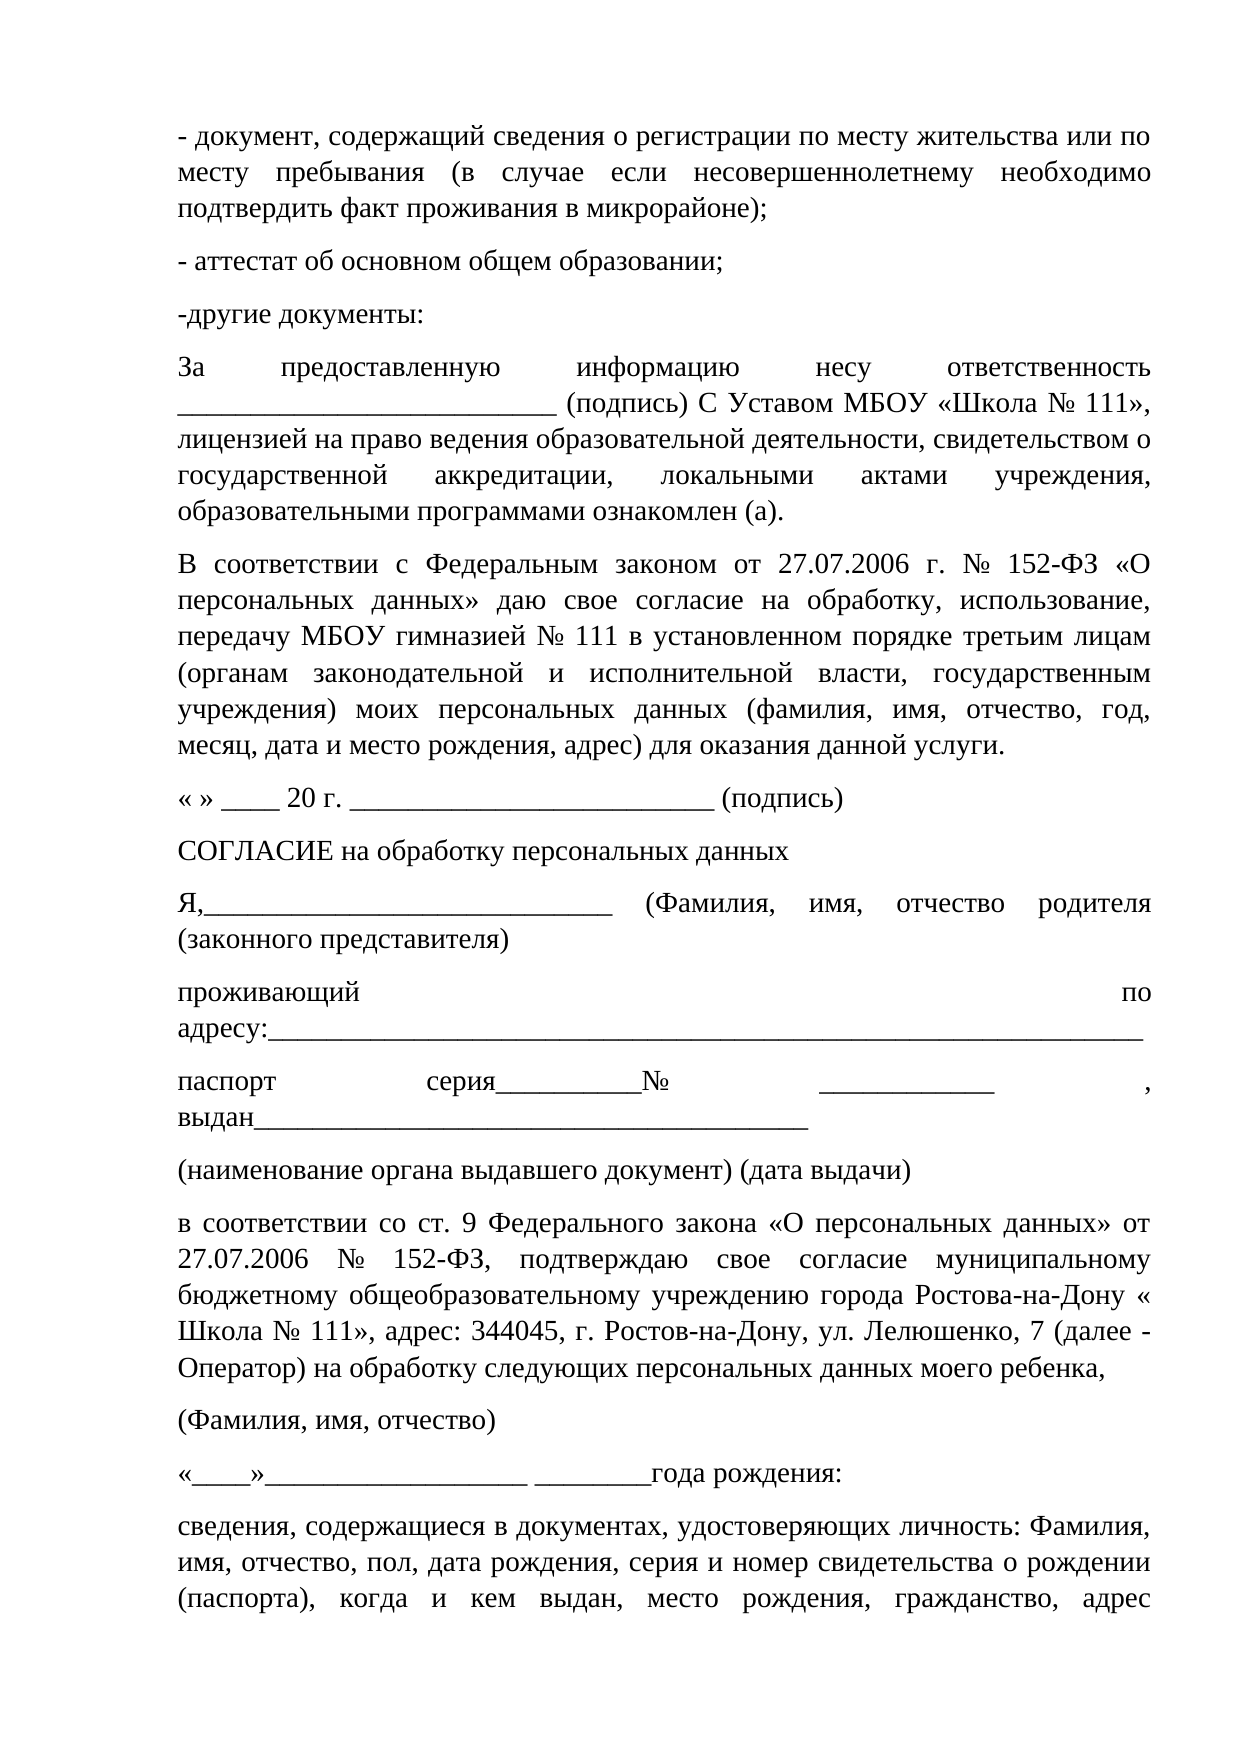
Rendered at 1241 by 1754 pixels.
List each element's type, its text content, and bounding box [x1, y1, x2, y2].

text «____»__________________ ________года рождения: [177, 1455, 1152, 1489]
text проживающий по адресу:____________________________________________________________ [177, 974, 1152, 1044]
text - документ, содержащий сведения о регистрации по месту жительства или по месту пребывания (в случае если несовершеннолетнему необходимо подтвердить факт проживания в микрорайоне); [177, 118, 1152, 224]
text Я,____________________________ (Фамилия, имя, отчество родителя (законного представителя) [177, 885, 1152, 955]
text -другие документы: [177, 296, 1152, 329]
text - аттестат об основном общем образовании; [177, 243, 1152, 277]
text (наименование органа выдавшего документ) (дата выдачи) [177, 1152, 1152, 1186]
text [177, 1508, 1152, 1614]
text За предоставленную информацию несу ответственность __________________________ (подпись) С Уставом МБОУ «Школа № 111», лицензией на право ведения образовательной деятельности, свидетельством о государственной аккредитации, локальными актами учреждения, образовательными программами ознакомлен (а). [177, 349, 1152, 527]
text в соответствии со ст. 9 Федерального закона «О персональных данных» от 27.07.2006 № 152-ФЗ, подтверждаю свое согласие муниципальному бюджетному общеобразовательному учреждению города Ростова-на-Дону « Школа № 111», адрес: 344045, г. Ростов-на-Дону, ул. Лелюшенко, 7 (далее - Оператор) на обработку следующих персональных данных моего ребенка, [177, 1205, 1152, 1383]
text В соответствии с Федеральным законом от 27.07.2006 г. № 152-ФЗ «О персональных данных» даю свое согласие на обработку, использование, передачу МБОУ гимназией № 111 в установленном порядке третьим лицам (органам законодательной и исполнительной власти, государственным учреждения) моих персональных данных (фамилия, имя, отчество, год, месяц, дата и место рождения, адрес) для оказания данной услуги. [177, 546, 1152, 761]
text (Фамилия, имя, отчество) [177, 1402, 1152, 1436]
text паспорт серия__________№ ____________ , выдан______________________________________ [177, 1063, 1152, 1133]
text « » ____ 20 г. _________________________ (подпись) [177, 780, 1152, 813]
text СОГЛАСИЕ на обработку персональных данных [177, 833, 1152, 866]
